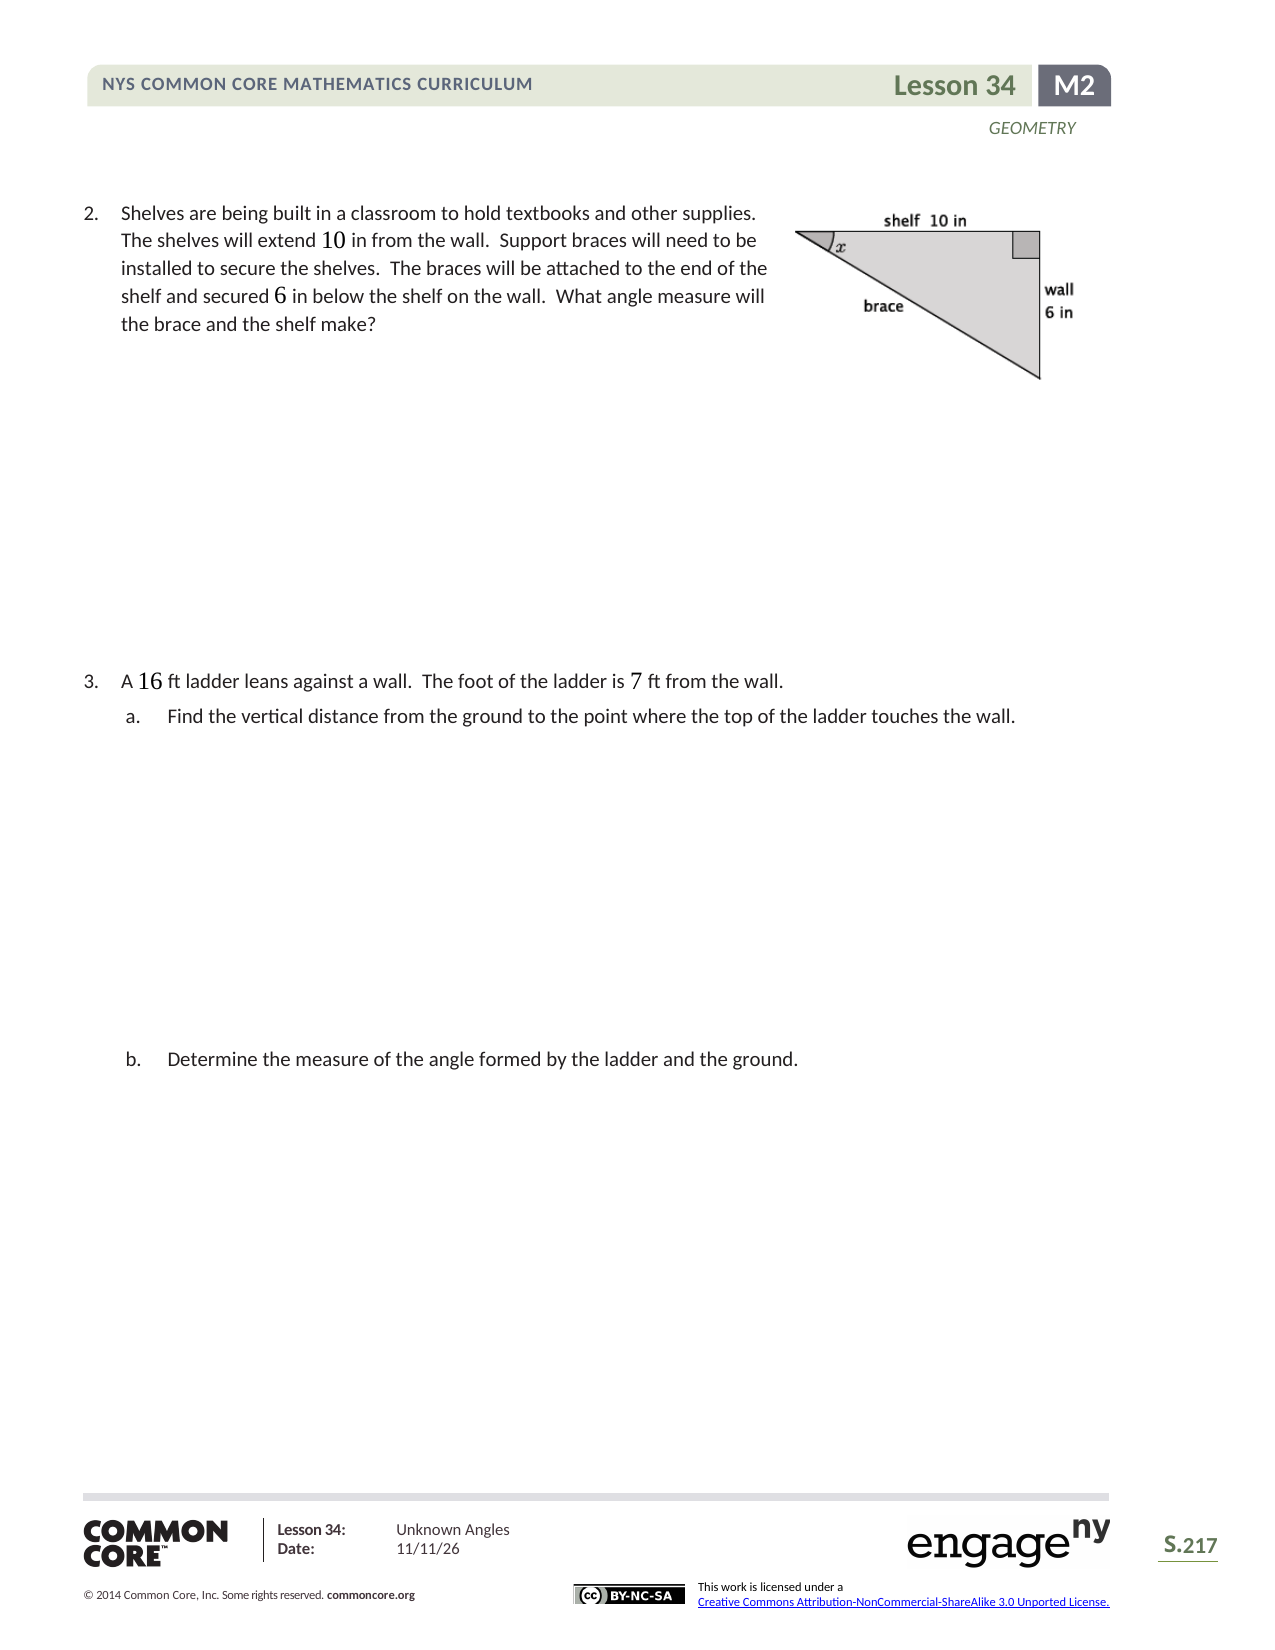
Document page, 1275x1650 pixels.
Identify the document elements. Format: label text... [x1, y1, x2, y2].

text Shelves are being built in a classroom to hold textbooks and other supplies. The shelves will extend in from the wall. Support braces will need to be installed to secure the shelves. The braces will be attached to the end of the shelf and secured in below the shelf on the wall. What angle measure will the brace and the shelf make? [83, 200, 1108, 336]
text A ft ladder leans against a wall. The foot of the ladder is ft from the wall. [83, 668, 1108, 695]
list Find the vertical distance from the ground to the point where the top of the ladder touches the wall. [125, 703, 1108, 728]
picture [79, 1515, 232, 1572]
list Determine the measure of the angle formed by the ladder and the ground. [125, 1046, 1108, 1071]
picture [906, 1515, 1110, 1569]
picture [572, 1584, 685, 1604]
picture [793, 205, 1077, 381]
